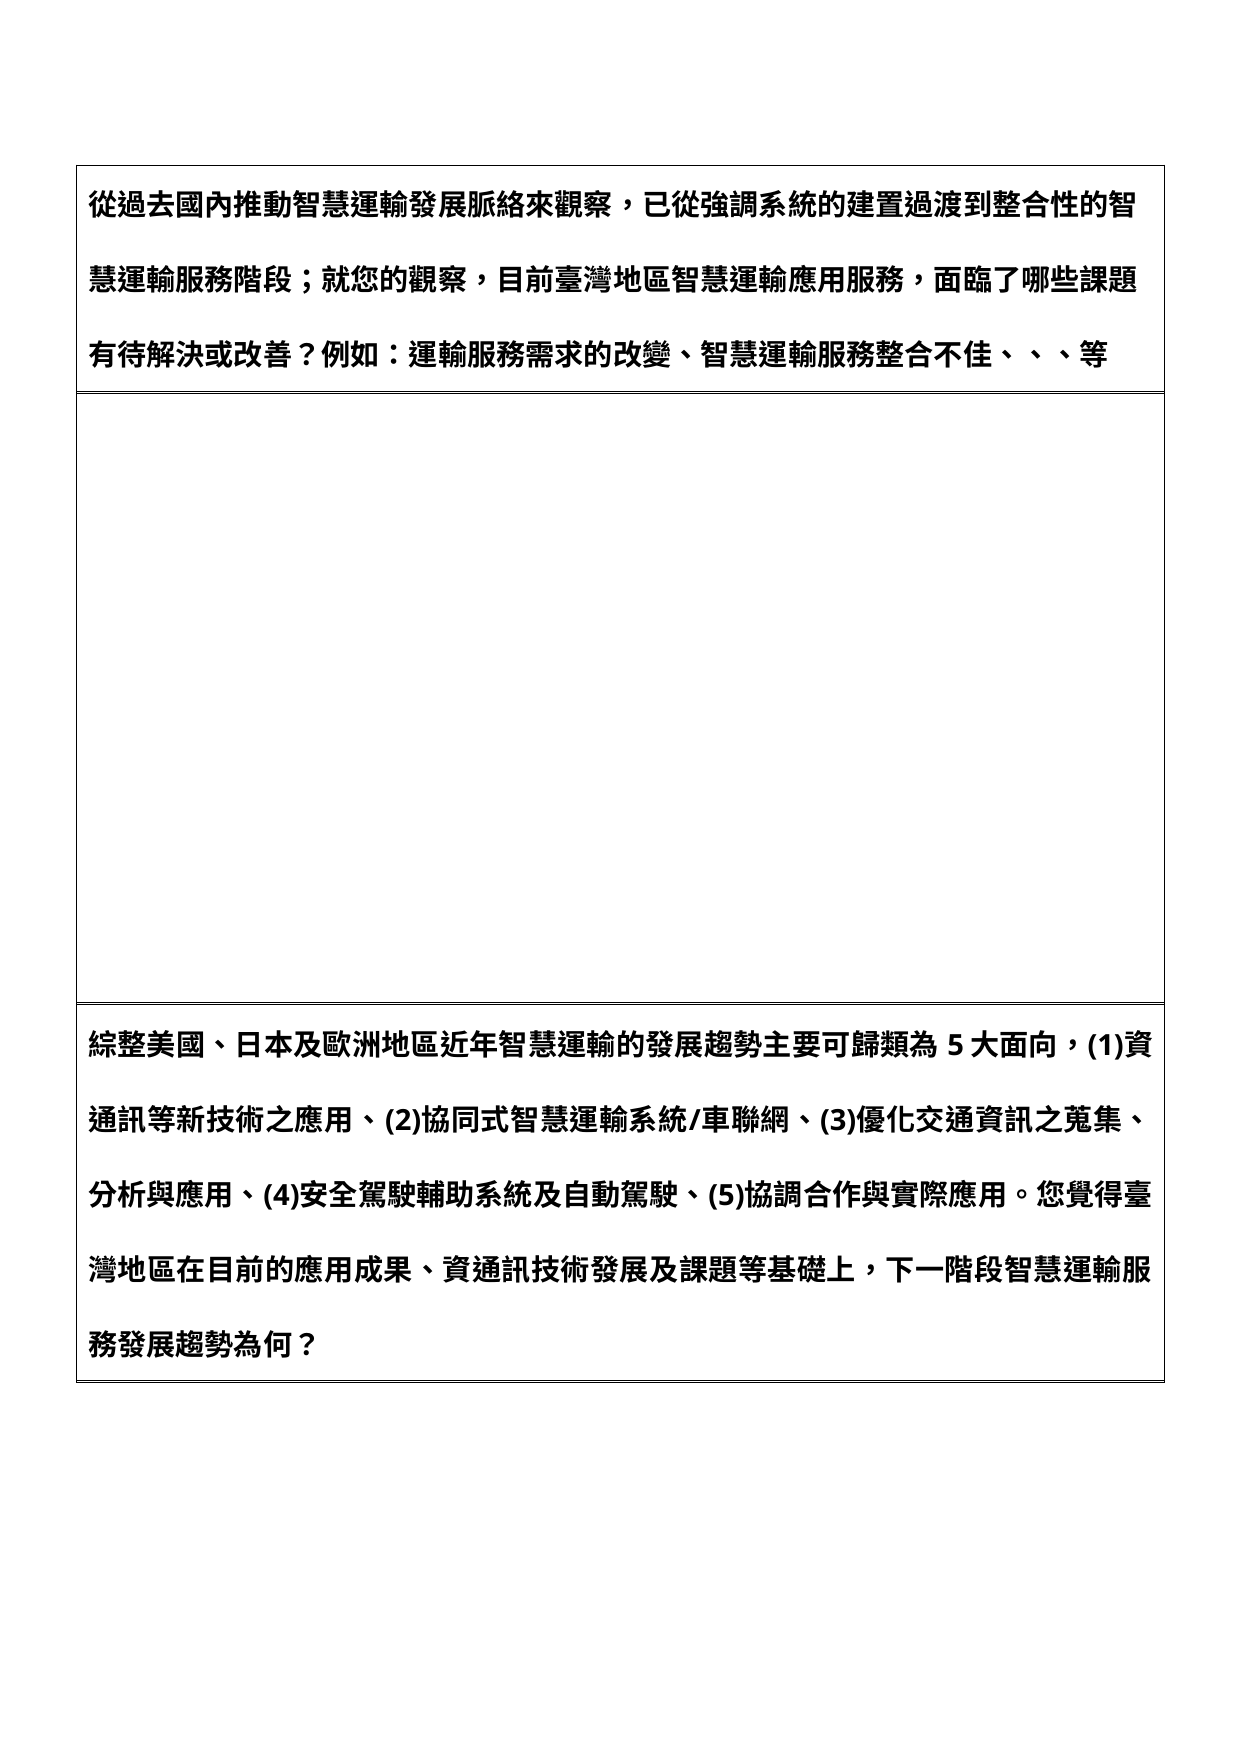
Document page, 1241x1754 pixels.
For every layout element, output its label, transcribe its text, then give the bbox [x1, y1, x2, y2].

table_header 從過去國內推動智慧運輸發展脈絡來觀察，已從強調系統的建置過渡到整合性的智慧運輸服務階段；就您的觀察，目前臺灣地區智慧運輸應用服務，面臨了哪些課題有待解決或改善？例如：運輸服務需求的改變、智慧運輸服務整合不佳、、、等 [77, 166, 1164, 391]
table_cell [77, 394, 1164, 1002]
table_cell 綜整美國、日本及歐洲地區近年智慧運輸的發展趨勢主要可歸類為5大面向，(1)資通訊等新技術之應用、(2)協同式智慧運輸系統/車聯網、(3)優化交通資訊之蒐集、分析與應用、(4)安全駕駛輔助系統及自動駕駛、(5)協調合作與實際應用。您覺得臺灣地區在目前的應用成果、資通訊技術發展及課題等基礎上，下一階段智慧運輸服務發展趨勢為何？ [77, 1005, 1164, 1380]
